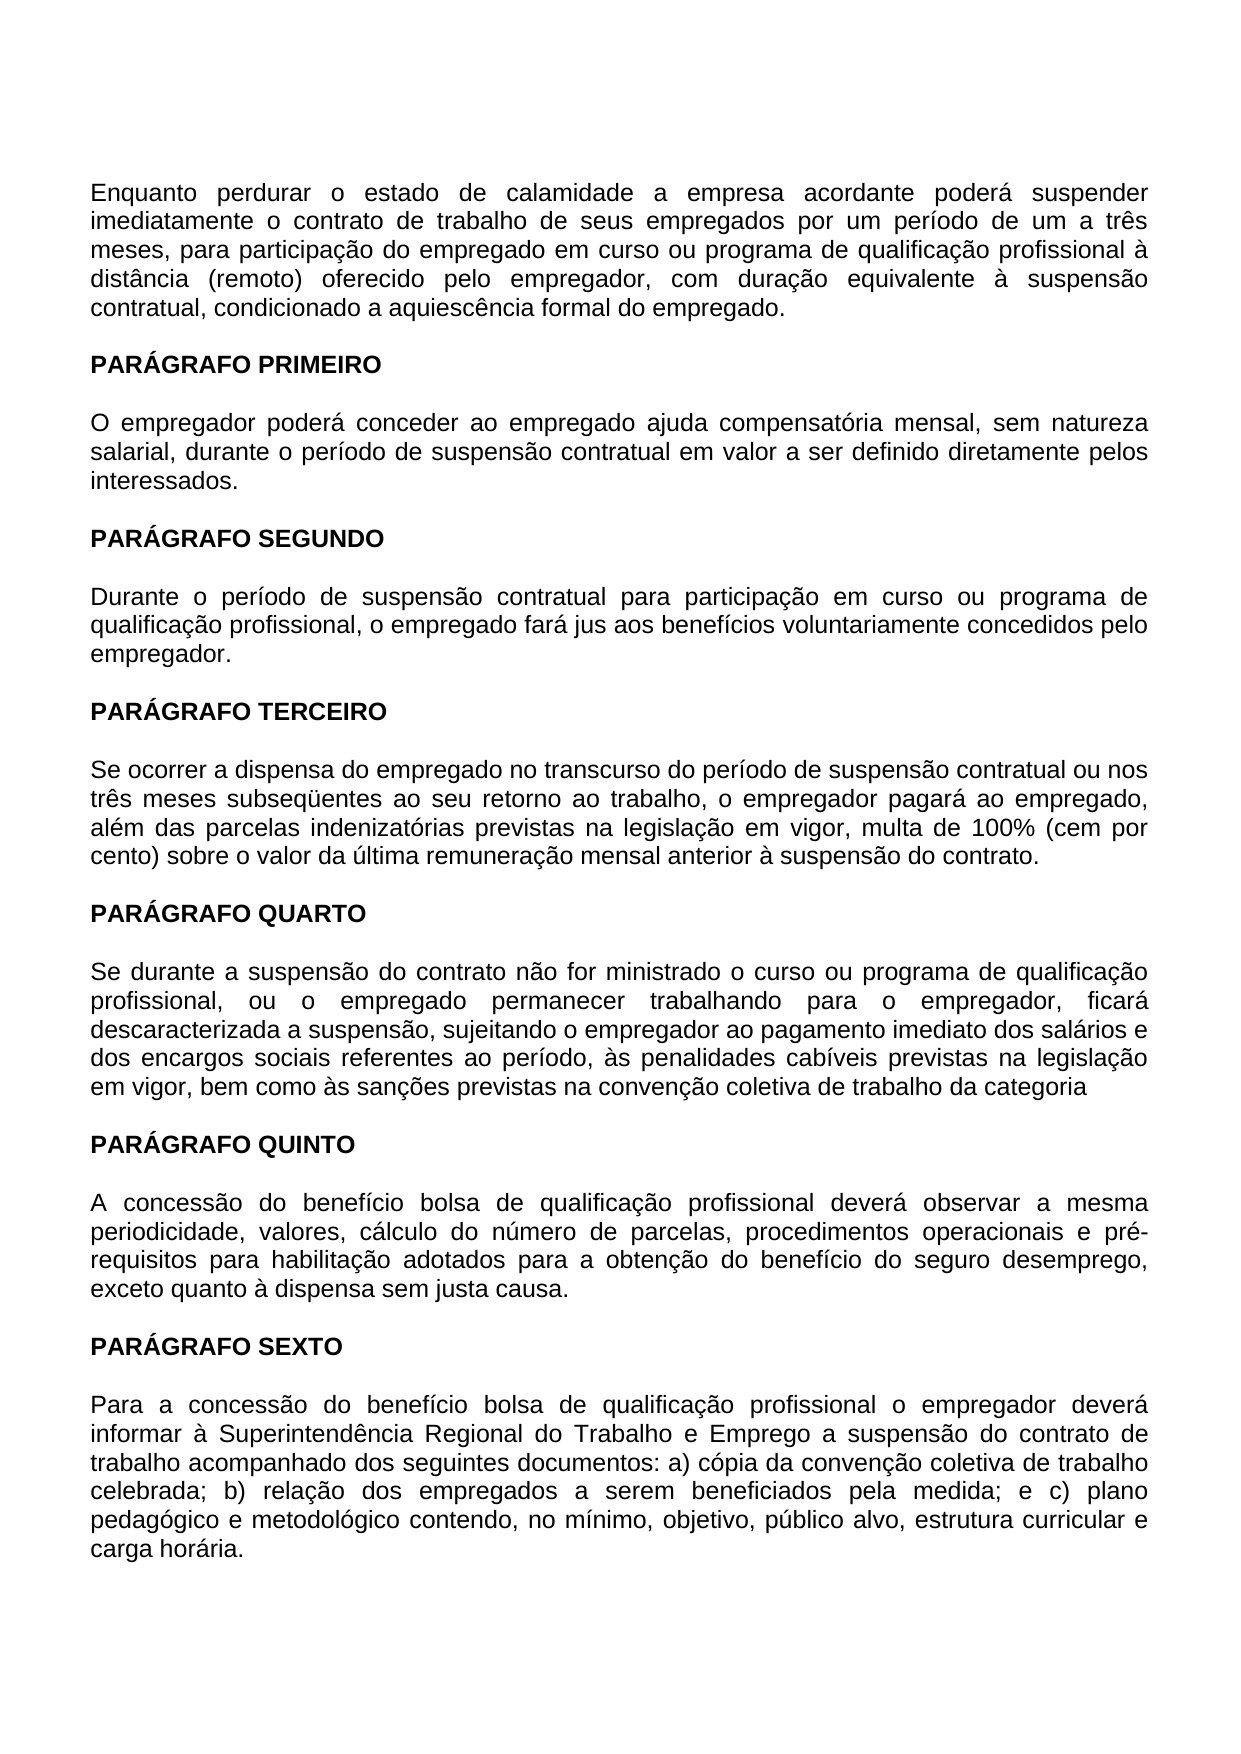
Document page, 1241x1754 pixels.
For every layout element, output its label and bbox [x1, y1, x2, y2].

table_header [89, 118, 1152, 1593]
